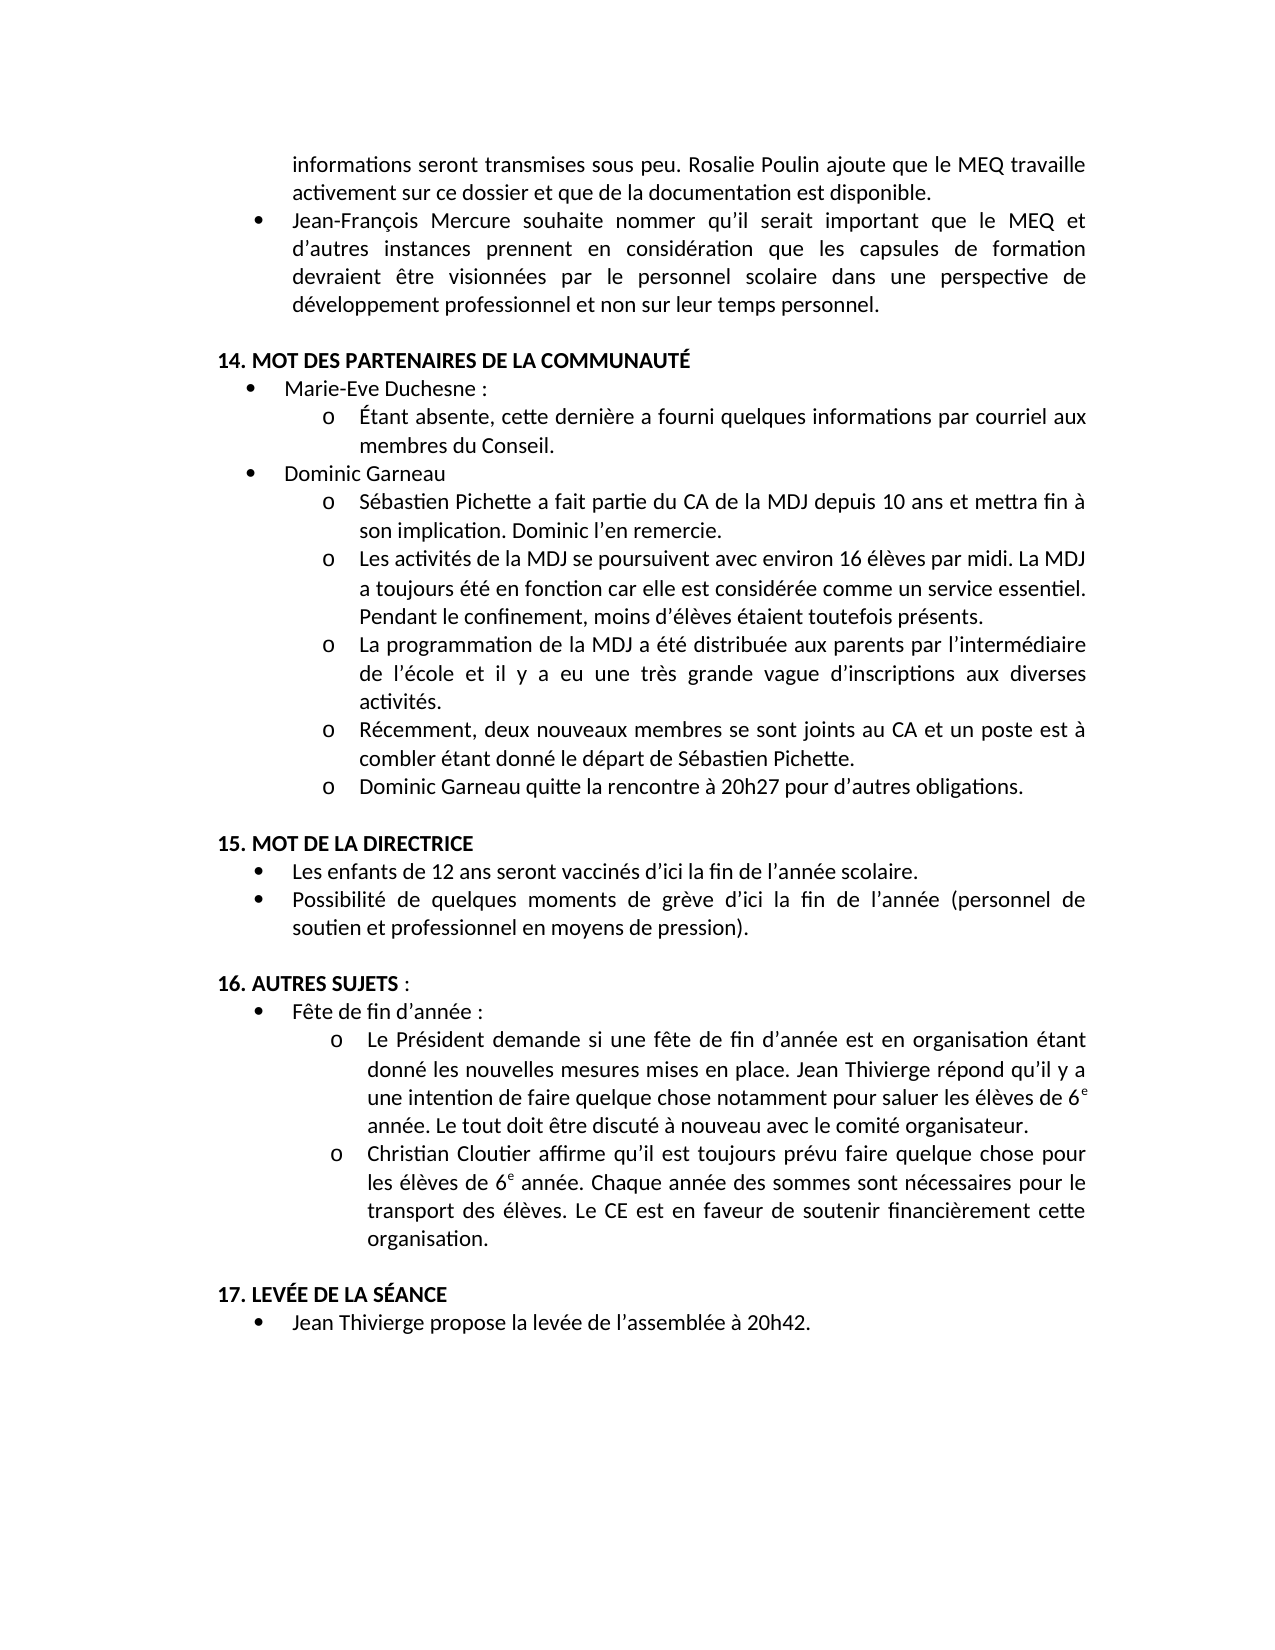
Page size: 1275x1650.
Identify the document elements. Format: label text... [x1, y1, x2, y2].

list Christian Cloutier affirme qu’il est toujours prévu faire quelque chose pour les élèves de 6e année. Chaque année des sommes sont nécessaires pour le transport des élèves. Le CE est en faveur de soutenir financièrement cette organisation. [329, 1139, 1087, 1252]
text 16. AUTRES SUJETS : [217, 969, 1087, 997]
list Possibilité de quelques moments de grève d’ici la fin de l’année (personnel de soutien et professionnel en moyens de pression). [254, 885, 1087, 941]
list Dominic Garneau [247, 459, 1087, 487]
list Dominic Garneau quitte la rencontre à 20h27 pour d’autres obligations. [322, 772, 1087, 801]
list Étant absente, cette dernière a fourni quelques informations par courriel aux membres du Conseil. [322, 402, 1087, 459]
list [254, 150, 1087, 206]
list Récemment, deux nouveaux membres se sont joints au CA et un poste est à combler étant donné le départ de Sébastien Pichette. [322, 715, 1087, 772]
list La programmation de la MDJ a été distribuée aux parents par l’intermédiaire de l’école et il y a eu une très grande vague d’inscriptions aux diverses activités. [322, 630, 1087, 715]
list Jean-François Mercure souhaite nommer qu’il serait important que le MEQ et d’autres instances prennent en considération que les capsules de formation devraient être visionnées par le personnel scolaire dans une perspective de développement professionnel et non sur leur temps personnel. [254, 206, 1087, 318]
text 14. MOT DES PARTENAIRES DE LA COMMUNAUTÉ [217, 346, 1087, 374]
list Les activités de la MDJ se poursuivent avec environ 16 élèves par midi. La MDJ a toujours été en fonction car elle est considérée comme un service essentiel. Pendant le confinement, moins d’élèves étaient toutefois présents. [322, 544, 1087, 630]
list Le Président demande si une fête de fin d’année est en organisation étant donné les nouvelles mesures mises en place. Jean Thivierge répond qu’il y a une intention de faire quelque chose notamment pour saluer les élèves de 6e année. Le tout doit être discuté à nouveau avec le comité organisateur. [329, 1026, 1087, 1139]
list Marie-Eve Duchesne : [247, 374, 1087, 402]
list Les enfants de 12 ans seront vaccinés d’ici la fin de l’année scolaire. [254, 857, 1087, 885]
list Jean Thivierge propose la levée de l’assemblée à 20h42. [254, 1308, 1087, 1336]
list Sébastien Pichette a fait partie du CA de la MDJ depuis 10 ans et mettra fin à son implication. Dominic l’en remercie. [322, 487, 1087, 544]
text 17. LEVÉE DE LA SÉANCE [217, 1280, 1087, 1308]
list Fête de fin d’année : [254, 997, 1087, 1026]
text 15. MOT DE LA DIRECTRICE [217, 829, 1087, 857]
